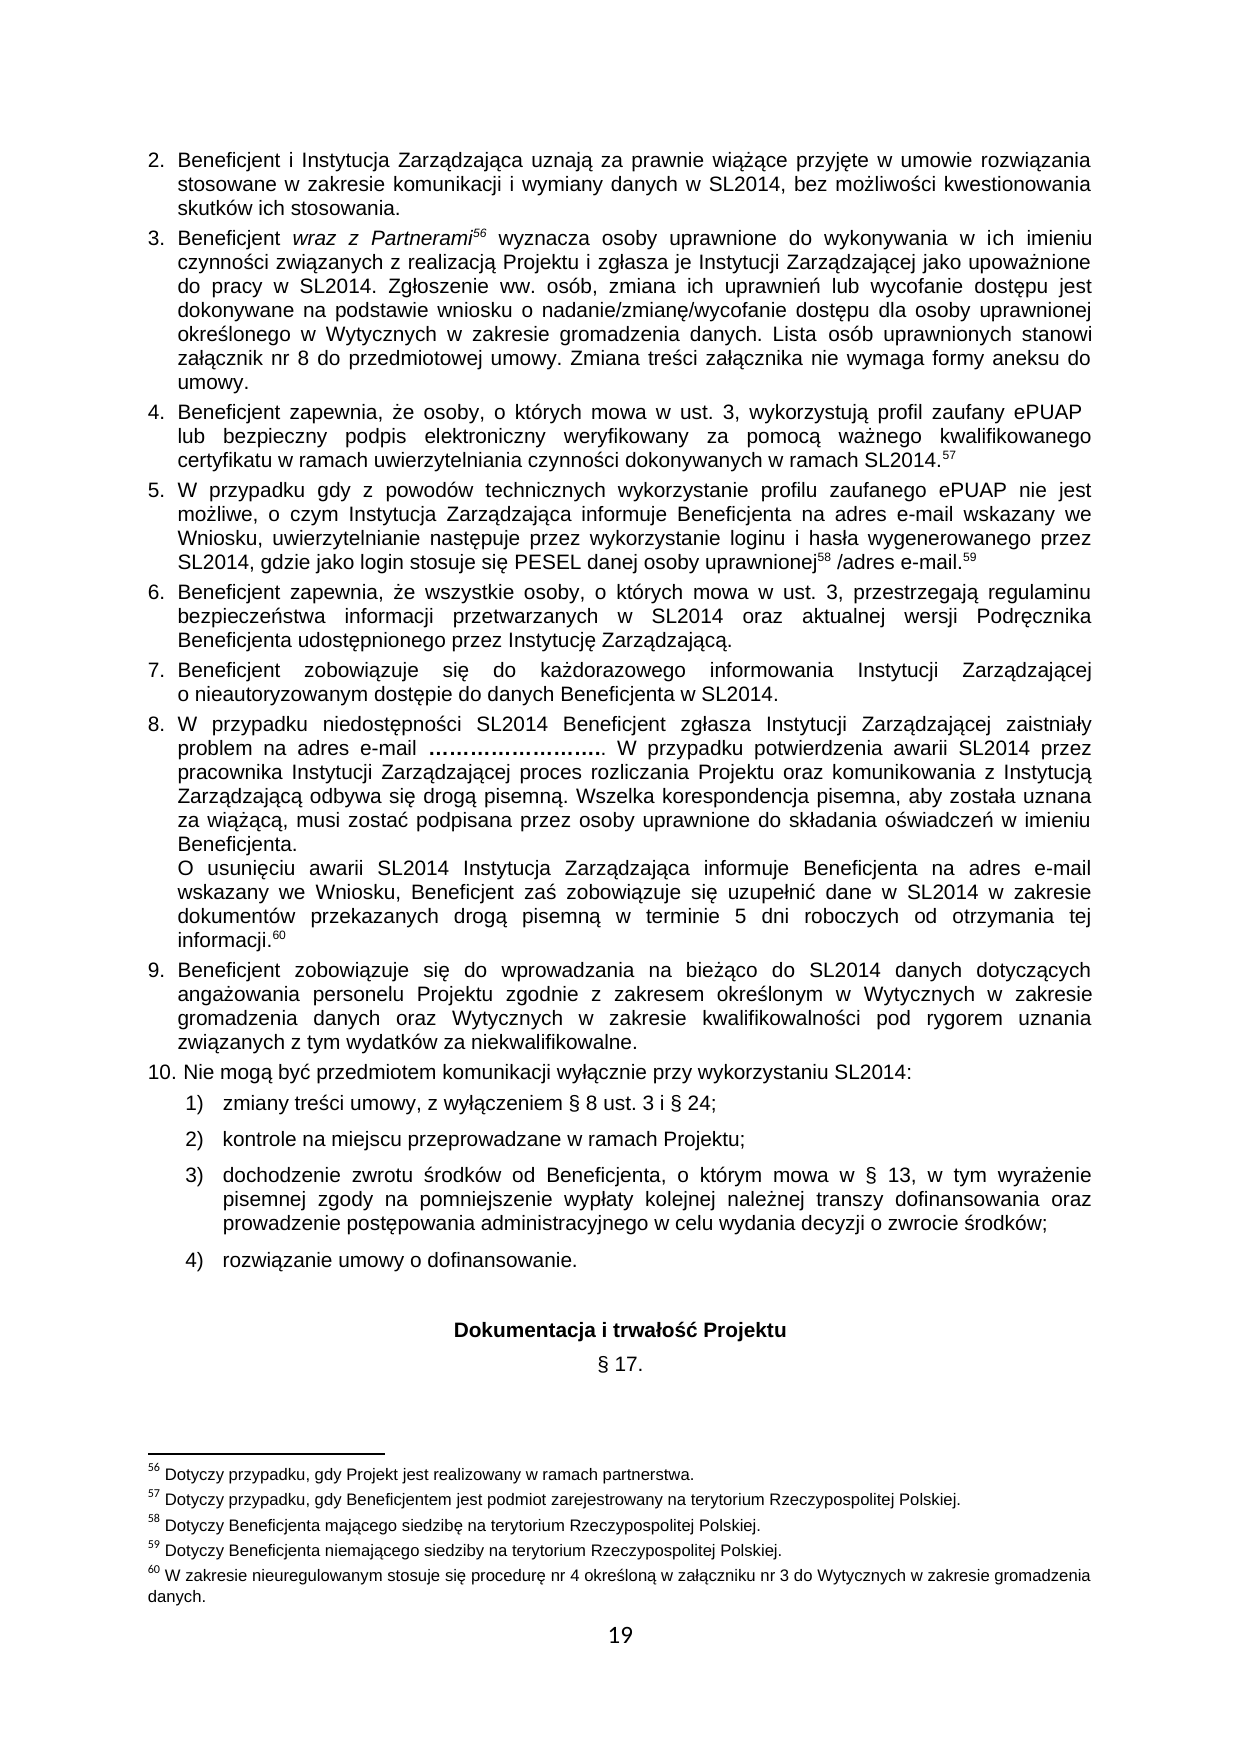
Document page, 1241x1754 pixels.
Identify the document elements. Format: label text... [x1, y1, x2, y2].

list Beneficjent wraz z Partnerami wyznacza osoby uprawnione do wykonywania w ich imieniu czynności związanych z realizacją Projektu i zgłasza je Instytucji Zarządzającej jako upoważnione do pracy w SL2014. Zgłoszenie ww. osób, zmiana ich uprawnień lub wycofanie dostępu jest dokonywane na podstawie wniosku o nadanie/zmianę/wycofanie dostępu dla osoby uprawnionej określonego w Wytycznych w zakresie gromadzenia danych. Lista osób uprawnionych stanowi załącznik nr 8 do przedmiotowej umowy. Zmiana treści załącznika nie wymaga formy aneksu do umowy. [148, 226, 1092, 393]
list W przypadku niedostępności SL2014 Beneficjent zgłasza Instytucji Zarządzającej zaistniały problem na adres e-mail …………………….. W przypadku potwierdzenia awarii SL2014 przez pracownika Instytucji Zarządzającej proces rozliczania Projektu oraz komunikowania z Instytucją Zarządzającą odbywa się drogą pisemną. Wszelka korespondencja pisemna, aby została uznana za wiążącą, musi zostać podpisana przez osoby uprawnione do składania oświadczeń w imieniu Beneficjenta. O usunięciu awarii SL2014 Instytucja Zarządzająca informuje Beneficjenta na adres e-mail wskazany we Wniosku, Beneficjent zaś zobowiązuje się uzupełnić dane w SL2014 w zakresie dokumentów przekazanych drogą pisemną w terminie 5 dni roboczych od otrzymania tej informacji. [148, 712, 1092, 952]
list Beneficjent zobowiązuje się do każdorazowego informowania Instytucji Zarządzającej o nieautoryzowanym dostępie do danych Beneficjenta w SL2014. [148, 658, 1092, 706]
list Beneficjent zapewnia, że osoby, o których mowa w ust. 3, wykorzystują profil zaufany ePUAP lub bezpieczny podpis elektroniczny weryfikowany za pomocą ważnego kwalifikowanego certyfikatu w ramach uwierzytelniania czynności dokonywanych w ramach SL2014. [148, 400, 1092, 472]
list Beneficjent i Instytucja Zarządzająca uznają za prawnie wiążące przyjęte w umowie rozwiązania stosowane w zakresie komunikacji i wymiany danych w SL2014, bez możliwości kwestionowania skutków ich stosowania. [148, 148, 1092, 219]
list Nie mogą być przedmiotem komunikacji wyłącznie przy wykorzystaniu SL2014: [148, 1060, 1092, 1084]
list Beneficjent zapewnia, że wszystkie osoby, o których mowa w ust. 3, przestrzegają regulaminu bezpieczeństwa informacji przetwarzanych w SL2014 oraz aktualnej wersji Podręcznika Beneficjenta udostępnionego przez Instytucję Zarządzającą. [148, 580, 1092, 652]
list Beneficjent zobowiązuje się do wprowadzania na bieżąco do SL2014 danych dotyczących angażowania personelu Projektu zgodnie z zakresem określonym w Wytycznych w zakresie gromadzenia danych oraz Wytycznych w zakresie kwalifikowalności pod rygorem uznania związanych z tym wydatków za niekwalifikowalne. [148, 958, 1092, 1054]
list rozwiązanie umowy o dofinansowanie. [185, 1248, 1092, 1272]
text Dokumentacja i trwałość Projektu [148, 1318, 1092, 1342]
list dochodzenie zwrotu środków od Beneficjenta, o którym mowa w § 13, w tym wyrażenie pisemnej zgody na pomniejszenie wypłaty kolejnej należnej transzy dofinansowania oraz prowadzenie postępowania administracyjnego w celu wydania decyzji o zwrocie środków; [185, 1163, 1092, 1235]
list W przypadku gdy z powodów technicznych wykorzystanie profilu zaufanego ePUAP nie jest możliwe, o czym Instytucja Zarządzająca informuje Beneficjenta na adres e-mail wskazany we Wniosku, uwierzytelnianie następuje przez wykorzystanie loginu i hasła wygenerowanego przez SL2014, gdzie jako login stosuje się PESEL danej osoby uprawnionej /adres e-mail. [148, 478, 1092, 574]
list kontrole na miejscu przeprowadzane w ramach Projektu; [185, 1127, 1092, 1151]
list zmiany treści umowy, z wyłączeniem § 8 ust. 3 i § 24; [185, 1090, 1092, 1114]
text § 17. [148, 1352, 1092, 1376]
